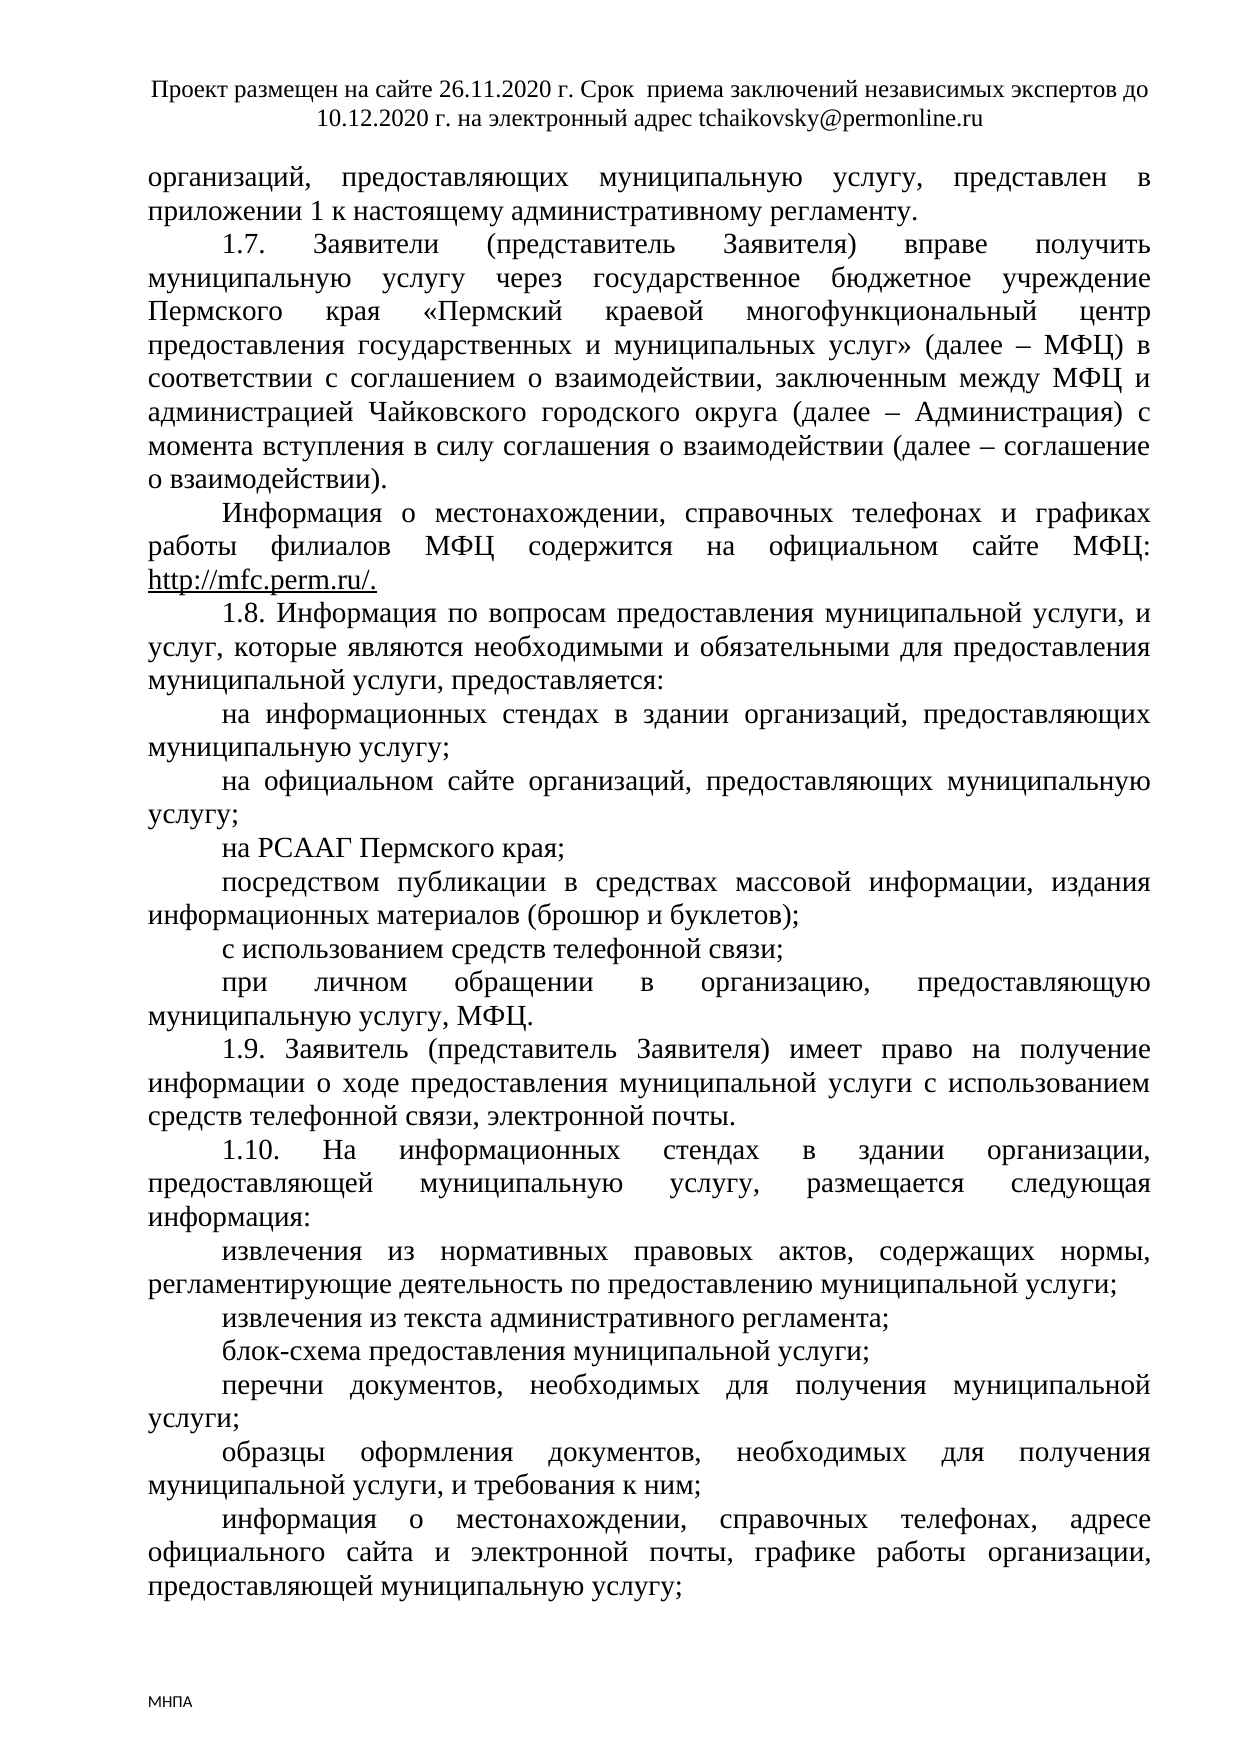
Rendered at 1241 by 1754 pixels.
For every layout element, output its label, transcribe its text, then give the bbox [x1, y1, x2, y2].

text 1.7. Заявители (представитель Заявителя) вправе получить муниципальную услугу через государственное бюджетное учреждение Пермского края «Пермский краевой многофункциональный центр предоставления государственных и муниципальных услуг» (далее – МФЦ) в соответствии с соглашением о взаимодействии, заключенным между МФЦ и администрацией Чайковского городского округа (далее – Администрация) с момента вступления в силу соглашения о взаимодействии (далее – соглашение о взаимодействии). [148, 226, 1152, 495]
text информация о местонахождении, справочных телефонах, адресе официального сайта и электронной почты, графике работы организации, предоставляющей муниципальную услугу; [148, 1501, 1152, 1602]
text образцы оформления документов, необходимых для получения муниципальной услуги, и требования к ним; [148, 1434, 1152, 1501]
text блок-схема предоставления муниципальной услуги; [148, 1333, 1152, 1367]
text 1.10. На информационных стендах в здании организации, предоставляющей муниципальную услугу, размещается следующая информация: [148, 1132, 1152, 1233]
text при личном обращении в организацию, предоставляющую муниципальную услугу, МФЦ. [148, 964, 1152, 1031]
text 1.8. Информация по вопросам предоставления муниципальной услуги, и услуг, которые являются необходимыми и обязательными для предоставления муниципальной услуги, предоставляется: [148, 595, 1152, 696]
text на информационных стендах в здании организаций, предоставляющих муниципальную услугу; [148, 696, 1152, 763]
text извлечения из текста административного регламента; [148, 1300, 1152, 1333]
text Информация о местонахождении, справочных телефонах и графиках работы филиалов МФЦ содержится на официальном сайте МФЦ: http://mfc.perm.ru/. [148, 495, 1152, 595]
text 1.9. Заявитель (представитель Заявителя) имеет право на получение информации о ходе предоставления муниципальной услуги с использованием средств телефонной связи, электронной почты. [148, 1031, 1152, 1132]
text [148, 159, 1152, 226]
text на официальном сайте организаций, предоставляющих муниципальную услугу; [148, 763, 1152, 830]
text на РСААГ Пермского края; [148, 830, 1152, 864]
text с использованием средств телефонной связи; [148, 931, 1152, 964]
text перечни документов, необходимых для получения муниципальной услуги; [148, 1367, 1152, 1434]
text посредством публикации в средствах массовой информации, издания информационных материалов (брошюр и буклетов); [148, 864, 1152, 931]
text извлечения из нормативных правовых актов, содержащих нормы, регламентирующие деятельность по предоставлению муниципальной услуги; [148, 1233, 1152, 1300]
